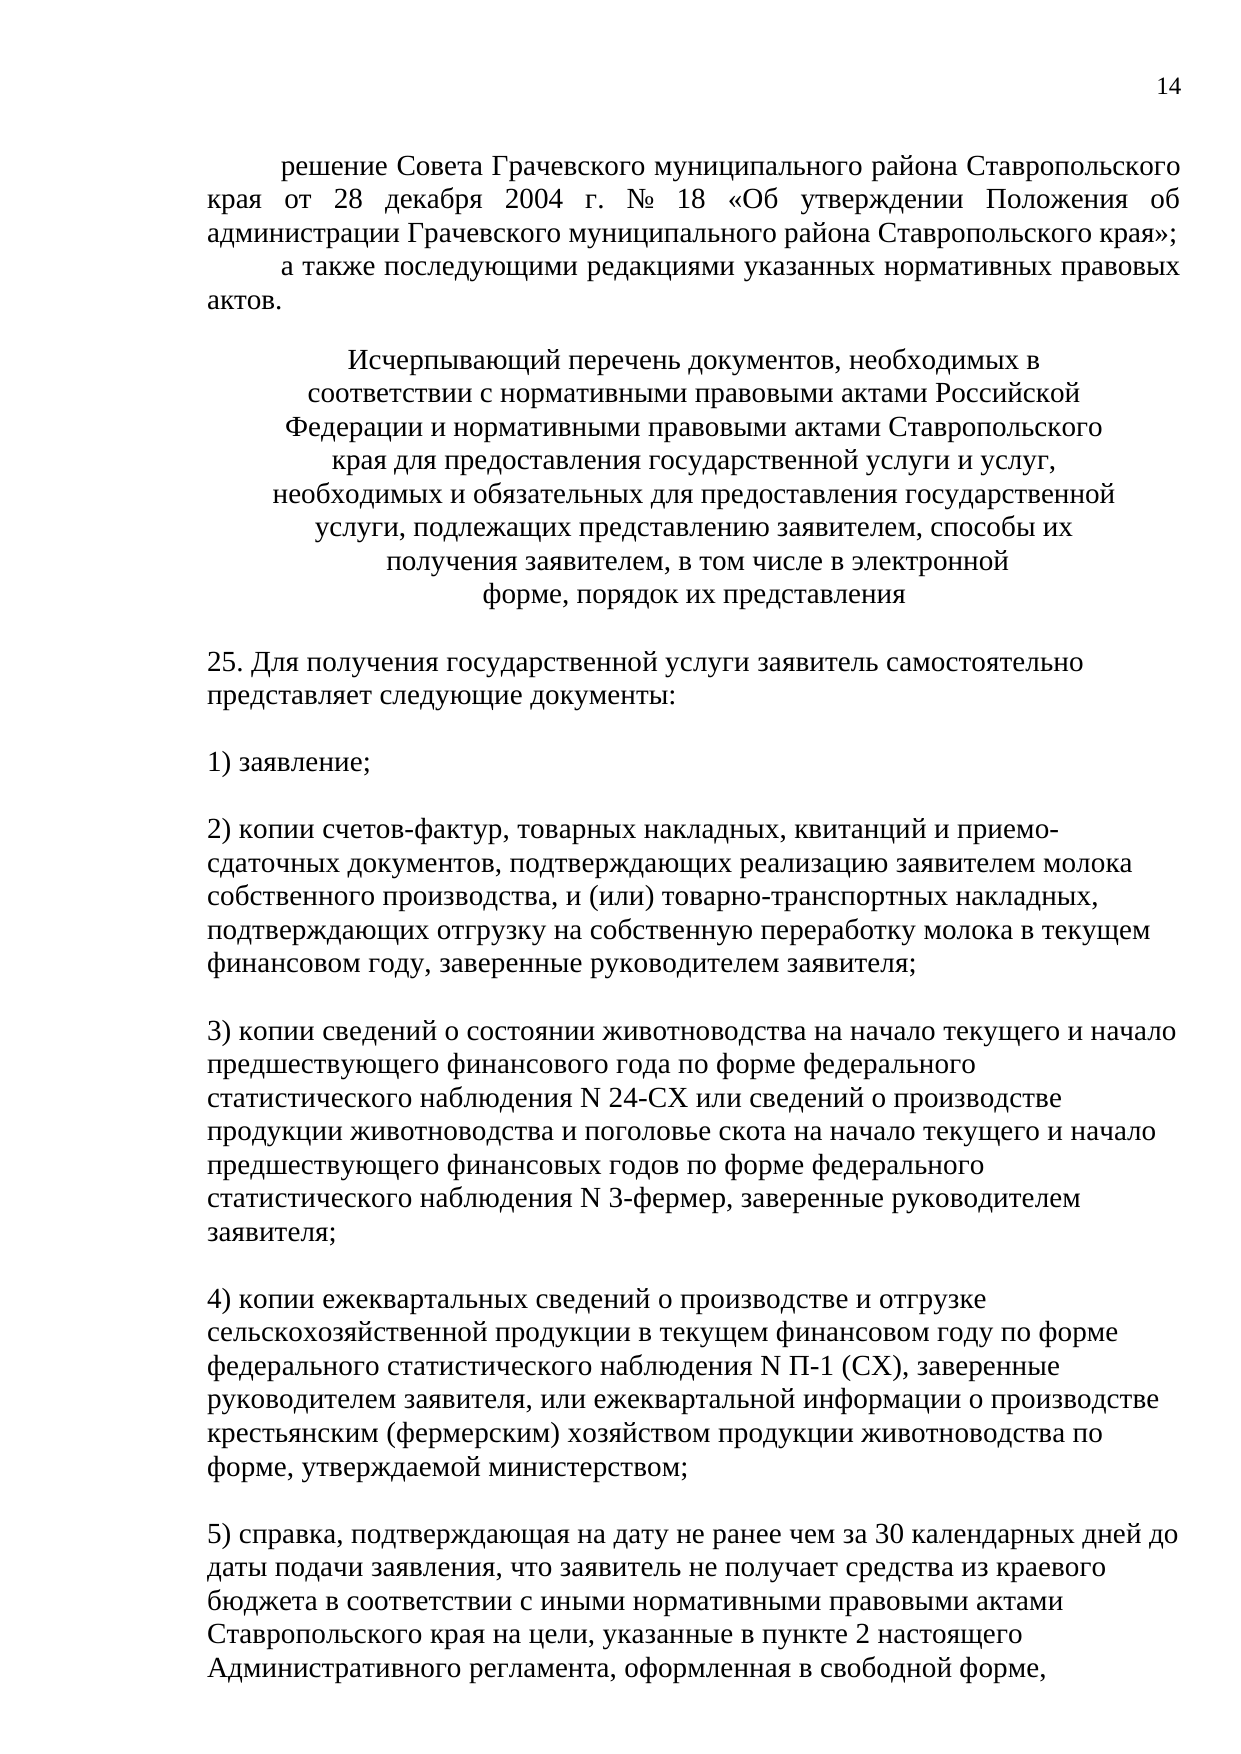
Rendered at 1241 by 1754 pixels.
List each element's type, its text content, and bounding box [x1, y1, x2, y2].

text 1) заявление; [207, 711, 1181, 778]
text края для предоставления государственной услуги и услуг, [207, 442, 1181, 476]
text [207, 1482, 1181, 1683]
text необходимых и обязательных для предоставления государственной [207, 476, 1181, 509]
text 2) копии счетов-фактур, товарных накладных, квитанций и приемо-сдаточных документов, подтверждающих реализацию заявителем молока собственного производства, и (или) товарно-транспортных накладных, подтверждающих отгрузку на собственную переработку молока в текущем финансовом году, заверенные руководителем заявителя; [207, 778, 1181, 979]
text 3) копии сведений о состоянии животноводства на начало текущего и начало предшествующего финансового года по форме федерального статистического наблюдения N 24-СХ или сведений о производстве продукции животноводства и поголовье скота на начало текущего и начало предшествующего финансовых годов по форме федерального статистического наблюдения N 3-фермер, заверенные руководителем заявителя; [207, 979, 1181, 1247]
text Исчерпывающий перечень документов, необходимых в [207, 342, 1181, 375]
text а также последующими редакциями указанных нормативных правовых актов. [207, 248, 1181, 315]
text решение Совета Грачевского муниципального района Ставропольского края от 28 декабря 2004 г. № 18 «Об утверждении Положения об администрации Грачевского муниципального района Ставропольского края»; [207, 148, 1181, 248]
text соответствии с нормативными правовыми актами Российской [207, 375, 1181, 409]
text 4) копии ежеквартальных сведений о производстве и отгрузке сельскохозяйственной продукции в текущем финансовом году по форме федерального статистического наблюдения N П-1 (СХ), заверенные руководителем заявителя, или ежеквартальной информации о производстве крестьянским (фермерским) хозяйством продукции животноводства по форме, утверждаемой министерством; [207, 1247, 1181, 1482]
text Федерации и нормативными правовыми актами Ставропольского [207, 409, 1181, 442]
text услуги, подлежащих представлению заявителем, способы их [207, 509, 1181, 543]
text форме, порядок их представления [207, 577, 1181, 610]
text 25. Для получения государственной услуги заявитель самостоятельно представляет следующие документы: [207, 644, 1181, 711]
text получения заявителем, в том числе в электронной [207, 543, 1181, 577]
